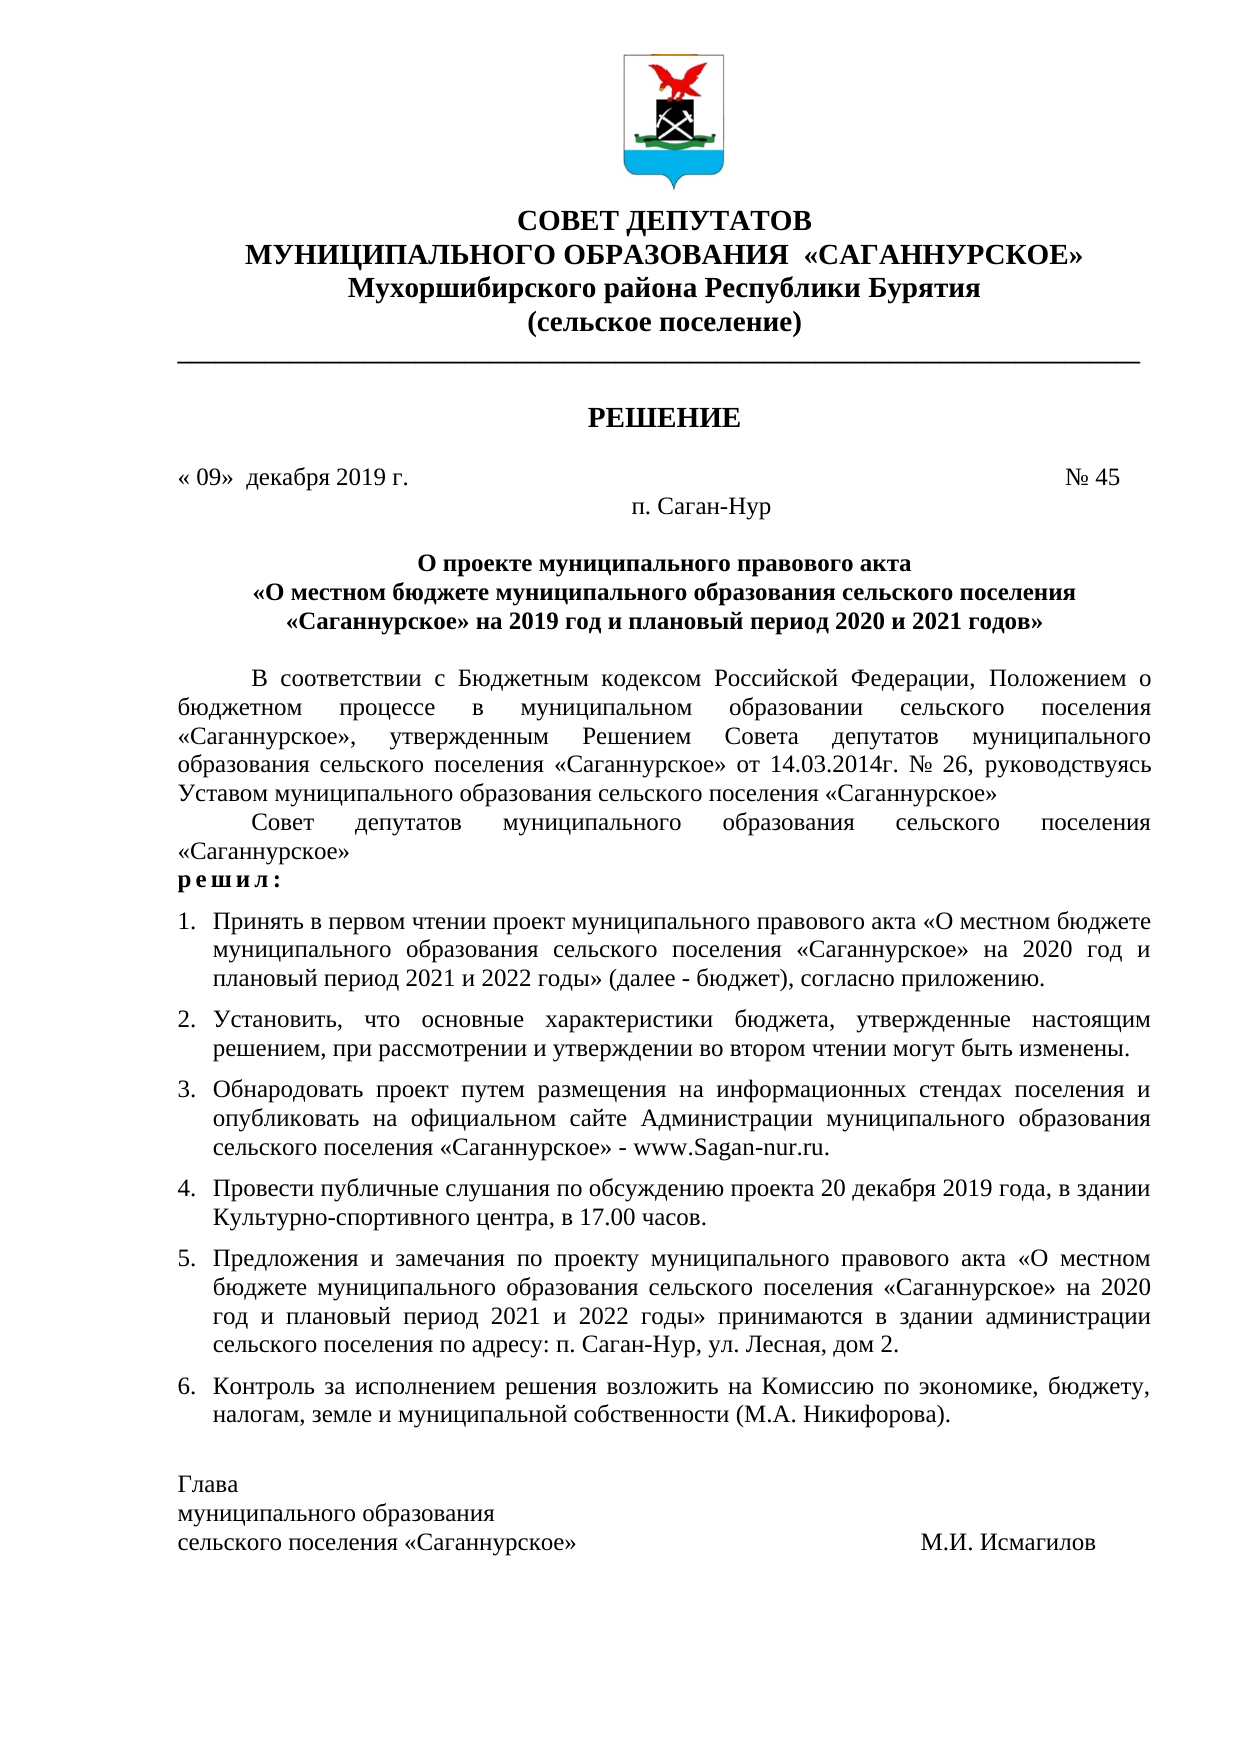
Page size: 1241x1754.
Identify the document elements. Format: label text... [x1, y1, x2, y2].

text решил: [177, 864, 1152, 893]
text сельского поселения «Саганнурское» М.И. Исмагилов [177, 1527, 1152, 1556]
text «Саганнурское» на 2019 год и плановый период 2020 и 2021 годов» [177, 606, 1152, 634]
list Провести публичные слушания по обсуждению проекта 20 декабря 2019 года, в здании Культурно-спортивного центра, в 17.00 часов. [177, 1173, 1152, 1231]
text муниципального образования [177, 1498, 1152, 1527]
text « 09» декабря 2019 г. № 45 [177, 462, 1152, 491]
list Обнародовать проект путем размещения на информационных стендах поселения и опубликовать на официальном сайте Администрации муниципального образования сельского поселения «Саганнурское» - www.Sagan-nur.ru. [177, 1074, 1152, 1161]
text «О местном бюджете муниципального образования сельского поселения [177, 577, 1152, 606]
text СОВЕТ ДЕПУТАТОВ [177, 203, 1152, 237]
text О проекте муниципального правового акта [177, 548, 1152, 577]
list Принять в первом чтении проект муниципального правового акта «О местном бюджете муниципального образования сельского поселения «Саганнурское» на 2020 год и плановый период 2021 и 2022 годы» (далее - бюджет), согласно приложению. [177, 906, 1152, 992]
text Совет депутатов муниципального образования сельского поселения «Саганнурское» [177, 807, 1152, 864]
text В соответствии с Бюджетным кодексом Российской Федерации, Положением о бюджетном процессе в муниципальном образовании сельского поселения «Саганнурское», утвержденным Решением Совета депутатов муниципального образования сельского поселения «Саганнурское» от 14.03.2014г. № 26, руководствуясь Уставом муниципального образования сельского поселения «Саганнурское» [177, 663, 1152, 807]
list Предложения и замечания по проекту муниципального правового акта «О местном бюджете муниципального образования сельского поселения «Саганнурское» на 2020 год и плановый период 2021 и 2022 годы» принимаются в здании администрации сельского поселения по адресу: п. Саган-Нур, ул. Лесная, дом 2. [177, 1243, 1152, 1358]
text (сельское поселение) [177, 304, 1152, 337]
text п. Саган-Нур [177, 491, 1152, 519]
text Глава [177, 1469, 1152, 1498]
list Установить, что основные характеристики бюджета, утвержденные настоящим решением, при рассмотрении и утверждении во втором чтении могут быть изменены. [177, 1004, 1152, 1062]
list Контроль за исполнением решения возложить на Комиссию по экономике, бюджету, налогам, земле и муниципальной собственности (М.А. Никифорова). [177, 1371, 1152, 1428]
picture [615, 54, 730, 193]
text Мухоршибирского района Республики Бурятия [177, 270, 1152, 304]
text РЕШЕНИЕ [177, 400, 1152, 433]
text МУНИЦИПАЛЬНОГО ОБРАЗОВАНИЯ «САГАННУРСКОЕ» [177, 237, 1152, 270]
text _____________________________________________________________________________ [177, 337, 1152, 366]
